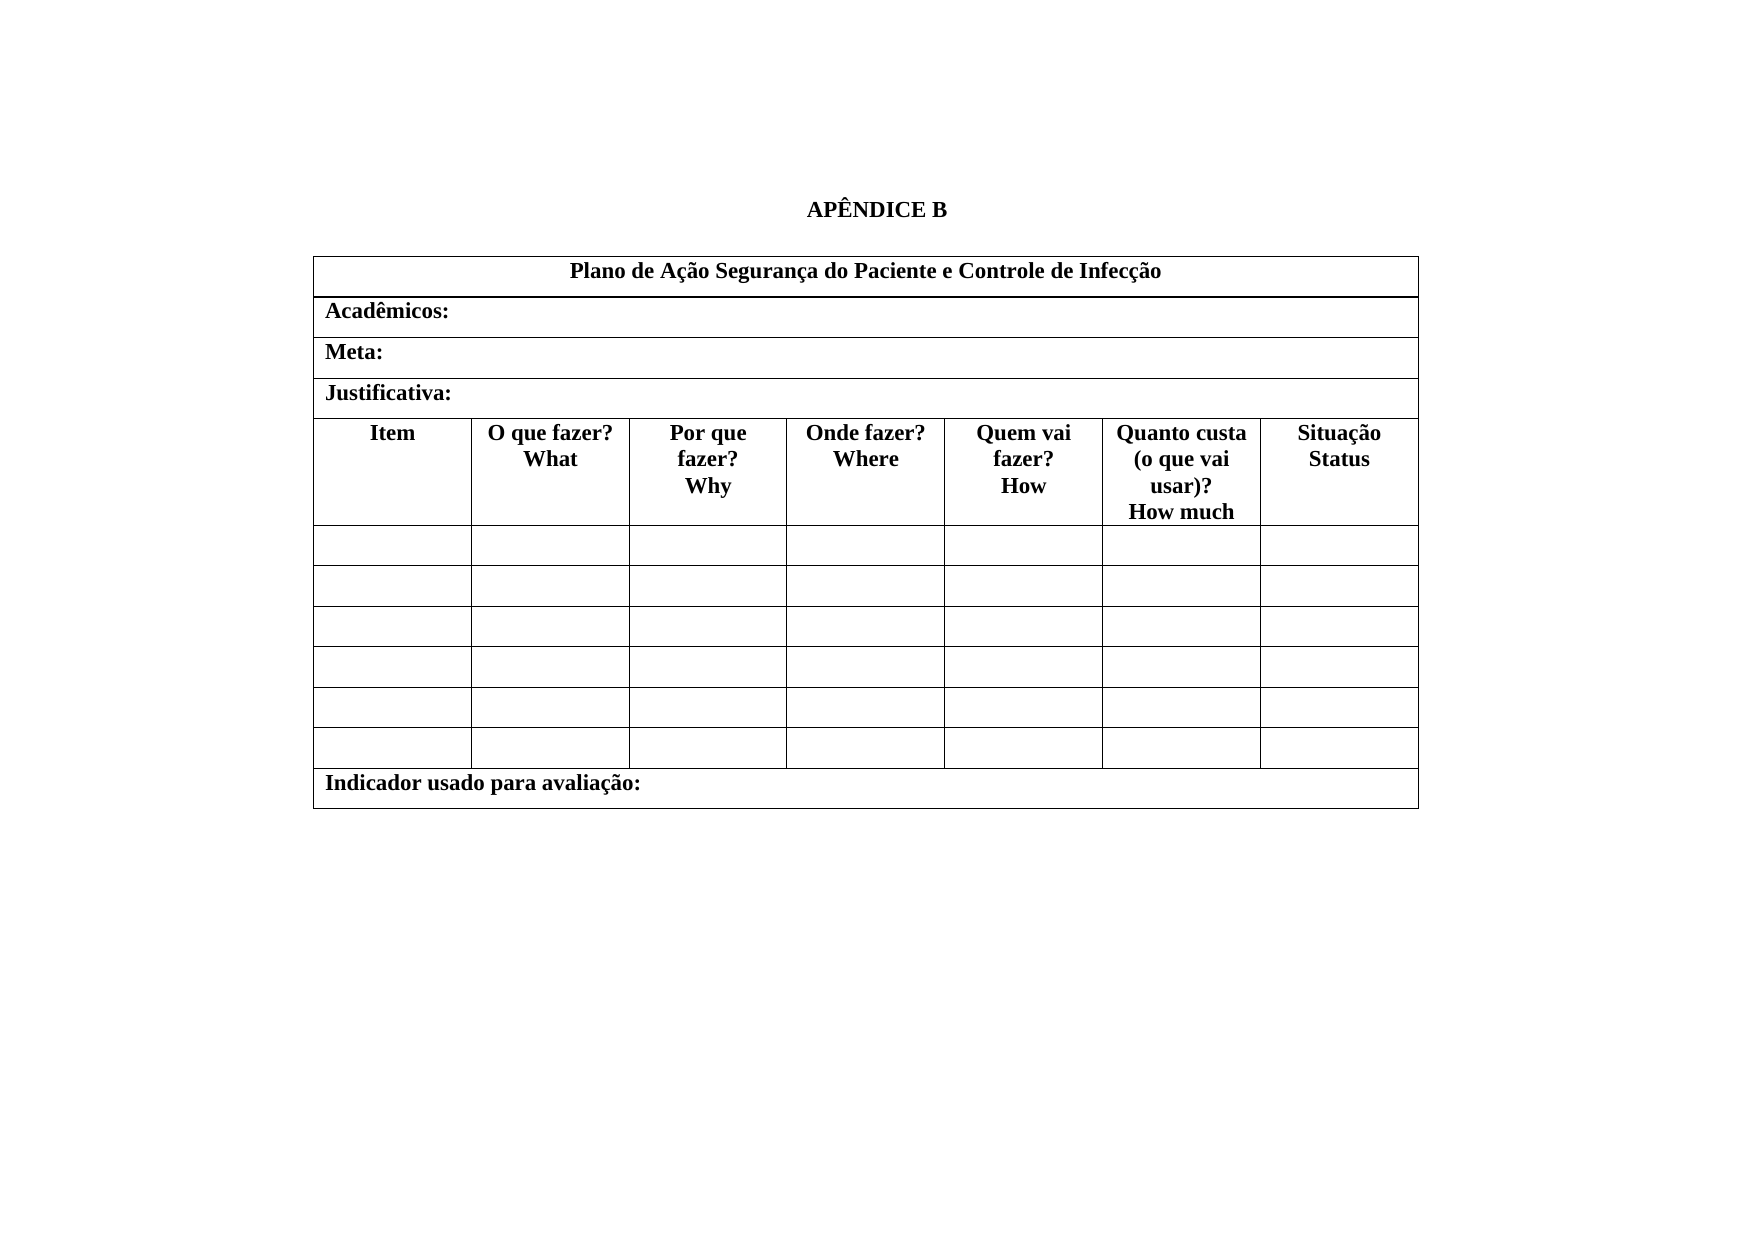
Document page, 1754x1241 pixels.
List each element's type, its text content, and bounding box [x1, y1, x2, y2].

table_cell Quem vai fazer? How [945, 419, 1102, 524]
table_cell [945, 728, 1102, 768]
table_cell Por que fazer? Why [630, 419, 786, 524]
table_cell Onde fazer? Where [787, 419, 944, 524]
table_cell Item [314, 419, 471, 524]
table_cell [314, 688, 471, 727]
table_cell [1103, 728, 1260, 768]
table_header Plano de Ação Segurança do Paciente e Controle de Infecção [314, 257, 1418, 296]
table_cell [1103, 526, 1260, 565]
table_cell [472, 526, 629, 565]
table_cell [630, 688, 786, 727]
table_cell [314, 607, 471, 646]
table_cell [630, 607, 786, 646]
table_cell [787, 566, 944, 606]
table_cell [787, 607, 944, 646]
table_cell [1261, 728, 1418, 768]
table_cell [630, 728, 786, 768]
table_cell O que fazer? What [472, 419, 629, 524]
table_cell [1103, 688, 1260, 727]
table_cell [1261, 688, 1418, 727]
table_cell [472, 566, 629, 606]
table_cell [1261, 526, 1418, 565]
table_cell [1103, 647, 1260, 687]
table_cell Meta: [314, 338, 1418, 377]
table_cell [787, 647, 944, 687]
table_cell [472, 728, 629, 768]
table_cell [1103, 607, 1260, 646]
table_cell [945, 526, 1102, 565]
table_cell [472, 607, 629, 646]
table_cell [472, 688, 629, 727]
table_cell Situação Status [1261, 419, 1418, 524]
table_cell [472, 647, 629, 687]
table_cell Indicador usado para avaliação: [314, 769, 1418, 808]
table_cell Quanto custa (o que vai usar)? How much [1103, 419, 1260, 524]
table_cell [945, 607, 1102, 646]
table_cell [1261, 607, 1418, 646]
table_cell Justificativa: [314, 379, 1418, 418]
table_cell [630, 566, 786, 606]
table_cell [945, 647, 1102, 687]
text APÊNDICE B [75, 196, 1679, 222]
table_cell [787, 688, 944, 727]
table_cell Acadêmicos: [314, 298, 1418, 337]
table_cell [1261, 566, 1418, 606]
table_cell [630, 647, 786, 687]
table_cell [945, 566, 1102, 606]
table_cell [945, 688, 1102, 727]
table_cell [314, 526, 471, 565]
table_cell [1261, 647, 1418, 687]
table_cell [1103, 566, 1260, 606]
table_cell [787, 728, 944, 768]
table_cell [314, 728, 471, 768]
table_cell [630, 526, 786, 565]
table_cell [314, 647, 471, 687]
table_cell [787, 526, 944, 565]
table_cell [314, 566, 471, 606]
